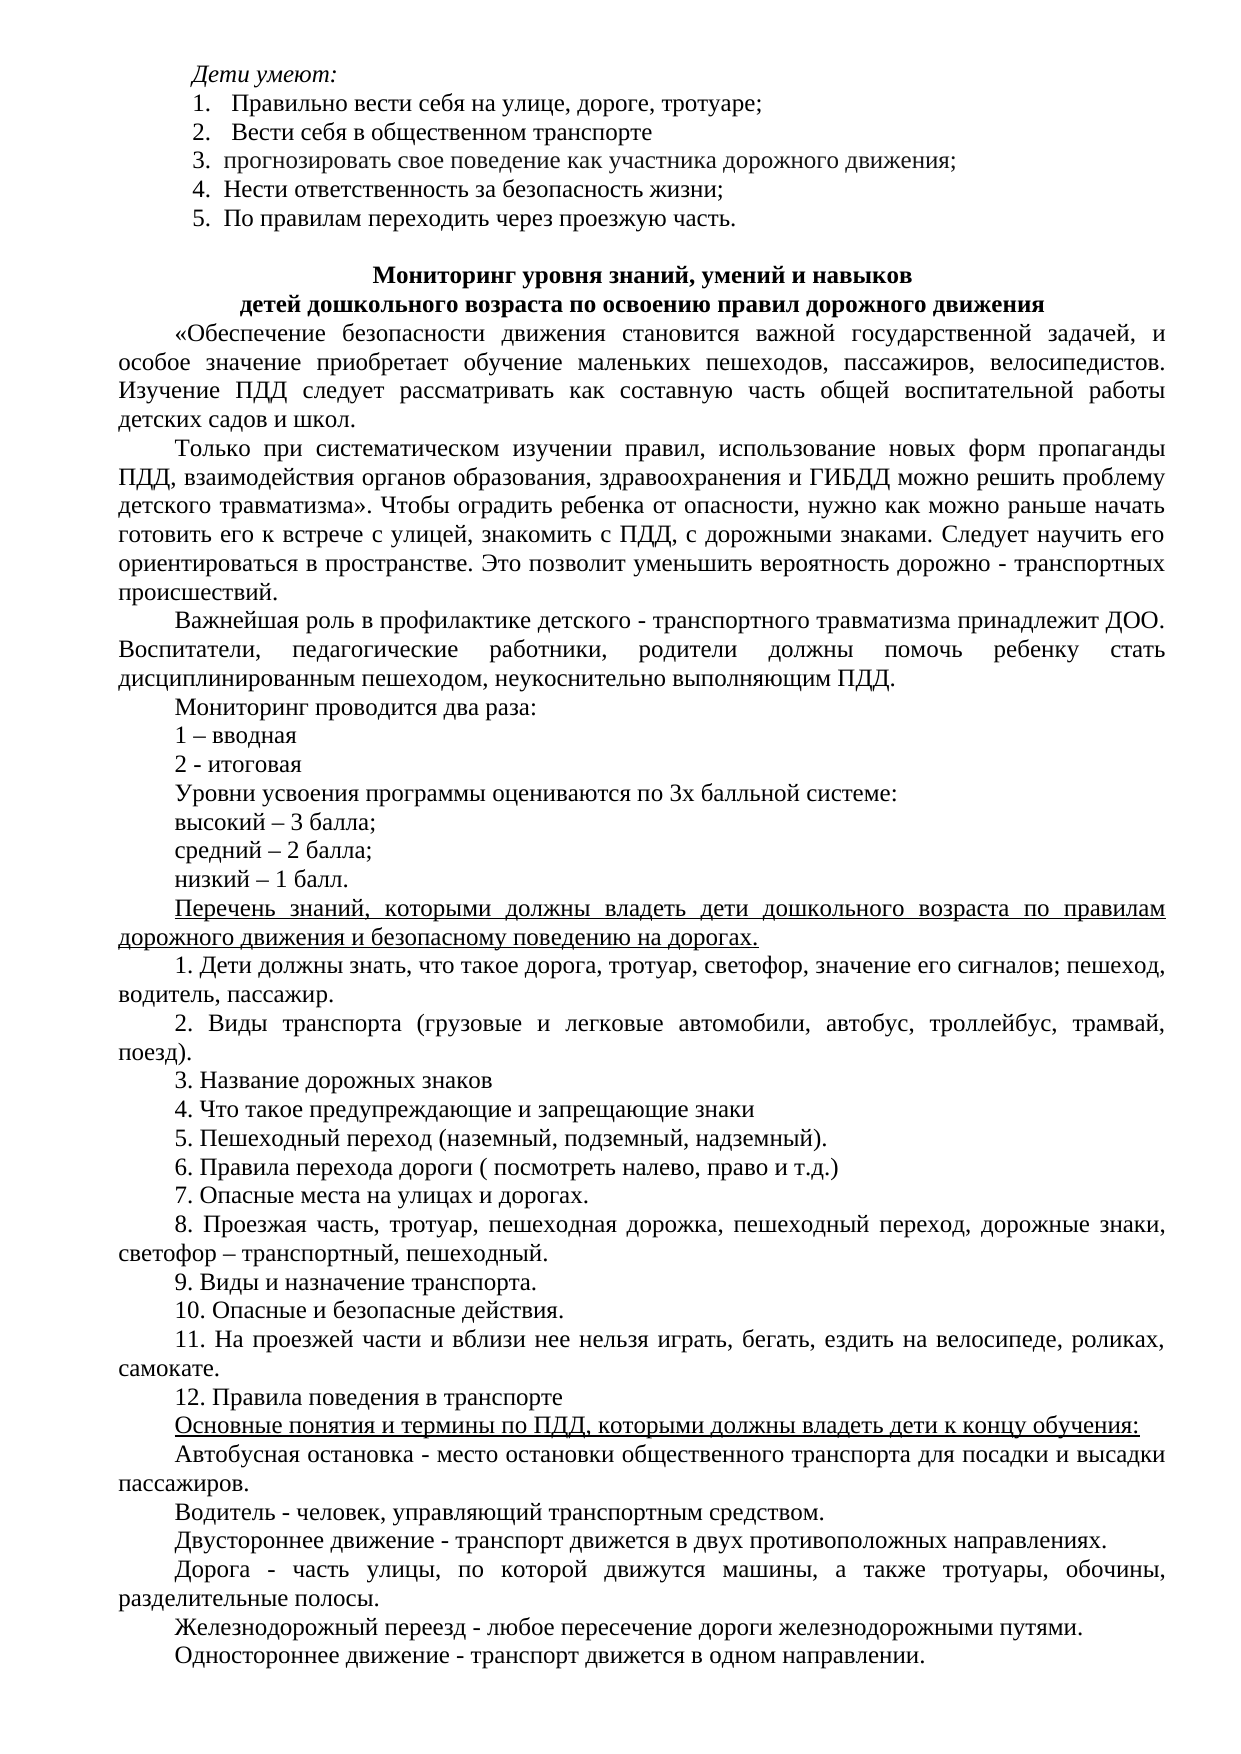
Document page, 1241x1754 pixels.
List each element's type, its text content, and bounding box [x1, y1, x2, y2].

text Водитель - человек, управляющий транспортным средством. [118, 1497, 1167, 1525]
text низкий – 1 балл. [118, 864, 1167, 893]
text Основные понятия и термины по ПДД, которыми должны владеть дети к концу обучения: [118, 1410, 1167, 1439]
text Перечень знаний, которыми должны владеть дети дошкольного возраста по правилам дорожного движения и безопасному поведению на дорогах. [118, 893, 1167, 950]
text Дети умеют: [118, 59, 1167, 88]
text 10. Опасные и безопасные действия. [118, 1295, 1167, 1324]
text 1. Дети должны знать, что такое дорога, тротуар, светофор, значение его сигналов; пешеход, водитель, пассажир. [118, 950, 1167, 1008]
text Только при систематическом изучении правил, использование новых форм пропаганды ПДД, взаимодействия органов образования, здравоохранения и ГИБДД можно решить проблему детского травматизма». Чтобы оградить ребенка от опасности, нужно как можно раньше начать готовить его к встрече с улицей, знакомить с ПДД, с дорожными знаками. Следует научить его ориентироваться в пространстве. Это позволит уменьшить вероятность дорожно - транспортных происшествий. [118, 433, 1167, 605]
text 2. Виды транспорта (грузовые и легковые автомобили, автобус, троллейбус, трамвай, поезд). [118, 1008, 1167, 1065]
text 3. прогнозировать свое поведение как участника дорожного движения; [192, 145, 1167, 174]
text Двустороннее движение - транспорт движется в двух противоположных направлениях. [118, 1525, 1167, 1554]
text Дорога - часть улицы, по которой движутся машины, а также тротуары, обочины, разделительные полосы. [118, 1554, 1167, 1612]
text Мониторинг уровня знаний, умений и навыков [118, 260, 1167, 289]
text 5. По правилам переходить через проезжую часть. [118, 203, 1167, 232]
text 1 – вводная [118, 720, 1167, 749]
text 7. Опасные места на улицах и дорогах. [118, 1180, 1167, 1209]
text 3. Название дорожных знаков [118, 1065, 1167, 1094]
text 8. Проезжая часть, тротуар, пешеходная дорожка, пешеходный переход, дорожные знаки, светофор – транспортный, пешеходный. [118, 1209, 1167, 1267]
text Автобусная остановка - место остановки общественного транспорта для посадки и высадки пассажиров. [118, 1439, 1167, 1497]
text «Обеспечение безопасности движения становится важной государственной задачей, и особое значение приобретает обучение маленьких пешеходов, пассажиров, велосипедистов. Изучение ПДД следует рассматривать как составную часть общей воспитательной работы детских садов и школ. [118, 318, 1167, 433]
text детей дошкольного возраста по освоению правил дорожного движения [118, 289, 1167, 318]
text 2 - итоговая [118, 749, 1167, 778]
text 6. Правила перехода дороги ( посмотреть налево, право и т.д.) [118, 1152, 1167, 1180]
text Важнейшая роль в профилактике детского - транспортного травматизма принадлежит ДОО. Воспитатели, педагогические работники, родители должны помочь ребенку стать дисциплинированным пешеходом, неукоснительно выполняющим ПДД. [118, 605, 1167, 692]
text Одностороннее движение - транспорт движется в одном направлении. [118, 1640, 1167, 1669]
text 11. На проезжей части и вблизи нее нельзя играть, бегать, ездить на велосипеде, роликах, самокате. [118, 1324, 1167, 1382]
list Правильно вести себя на улице, дороге, тротуаре; [192, 88, 1167, 117]
text 5. Пешеходный переход (наземный, подземный, надземный). [118, 1123, 1167, 1152]
text Мониторинг проводится два раза: [118, 692, 1167, 720]
text 4. Нести ответственность за безопасность жизни; [118, 174, 1167, 203]
text 9. Виды и назначение транспорта. [118, 1267, 1167, 1295]
text высокий – 3 балла; [118, 807, 1167, 835]
text Железнодорожный переезд - любое пересечение дороги железнодорожными путями. [118, 1612, 1167, 1640]
list Вести себя в общественном транспорте [192, 117, 1167, 145]
text средний – 2 балла; [118, 835, 1167, 864]
text 4. Что такое предупреждающие и запрещающие знаки [118, 1094, 1167, 1123]
text 12. Правила поведения в транспорте [118, 1382, 1167, 1410]
text Уровни усвоения программы оцениваются по 3х балльной системе: [118, 778, 1167, 807]
